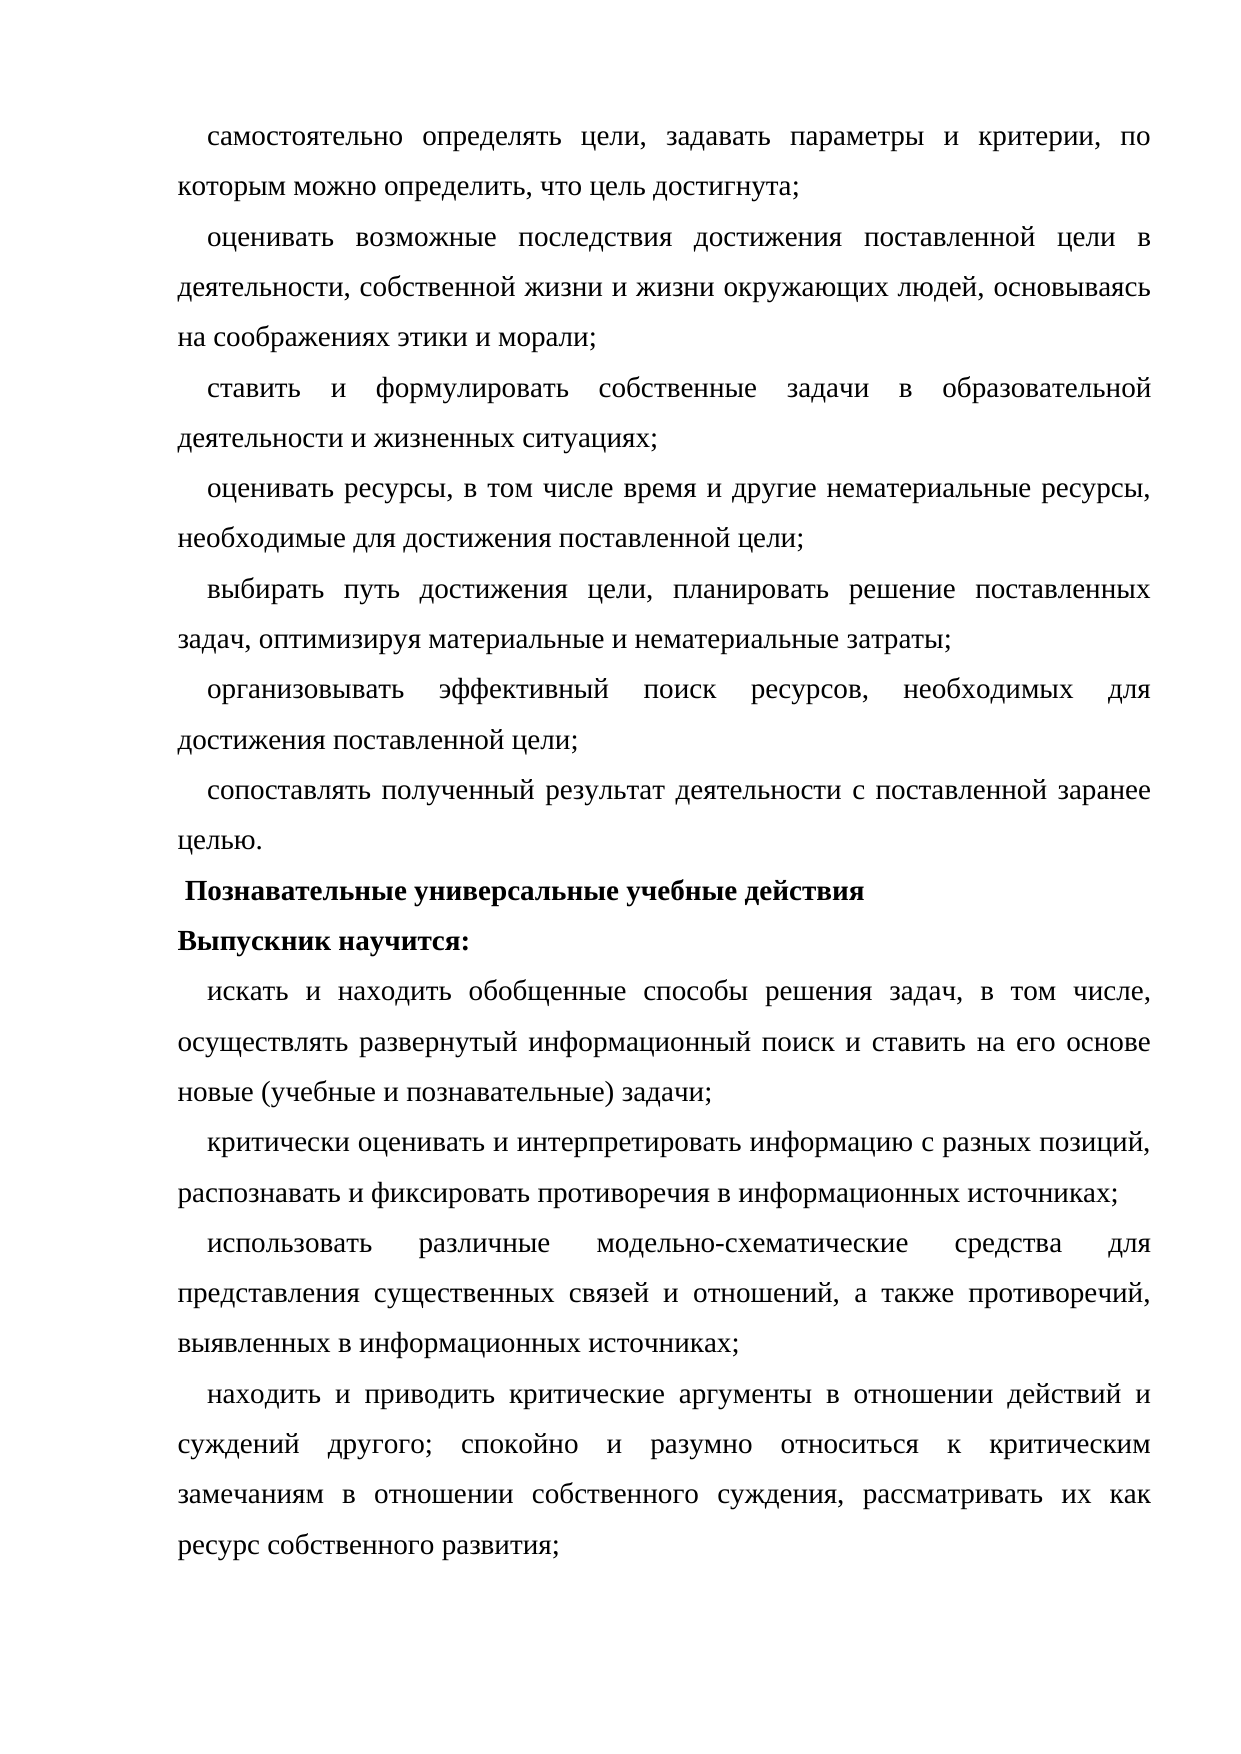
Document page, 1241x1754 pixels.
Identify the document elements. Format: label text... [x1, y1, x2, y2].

text использовать различные модельно-схематические средства для представления существенных связей и отношений, а также противоречий, выявленных в информационных источниках; [177, 1225, 1152, 1359]
text сопоставлять полученный результат деятельности с поставленной заранее целью. [177, 772, 1152, 856]
text Выпускник научится: [177, 923, 1152, 957]
text оценивать ресурсы, в том числе время и другие нематериальные ресурсы, необходимые для достижения поставленной цели; [177, 470, 1152, 554]
text выбирать путь достижения цели, планировать решение поставленных задач, оптимизируя материальные и нематериальные затраты; [177, 571, 1152, 655]
text оценивать возможные последствия достижения поставленной цели в деятельности, собственной жизни и жизни окружающих людей, основываясь на соображениях этики и морали; [177, 219, 1152, 353]
text ставить и формулировать собственные задачи в образовательной деятельности и жизненных ситуациях; [177, 370, 1152, 453]
text Познавательные универсальные учебные действия [177, 873, 1152, 906]
text находить и приводить критические аргументы в отношении действий и суждений другого; спокойно и разумно относиться к критическим замечаниям в отношении собственного суждения, рассматривать их как ресурс собственного развития; [177, 1376, 1152, 1560]
text самостоятельно определять цели, задавать параметры и критерии, по которым можно определить, что цель достигнута; [177, 118, 1152, 202]
text организовывать эффективный поиск ресурсов, необходимых для достижения поставленной цели; [177, 672, 1152, 755]
text искать и находить обобщенные способы решения задач, в том числе, осуществлять развернутый информационный поиск и ставить на его основе новые (учебные и познавательные) задачи; [177, 973, 1152, 1108]
text критически оценивать и интерпретировать информацию с разных позиций, распознавать и фиксировать противоречия в информационных источниках; [177, 1124, 1152, 1208]
